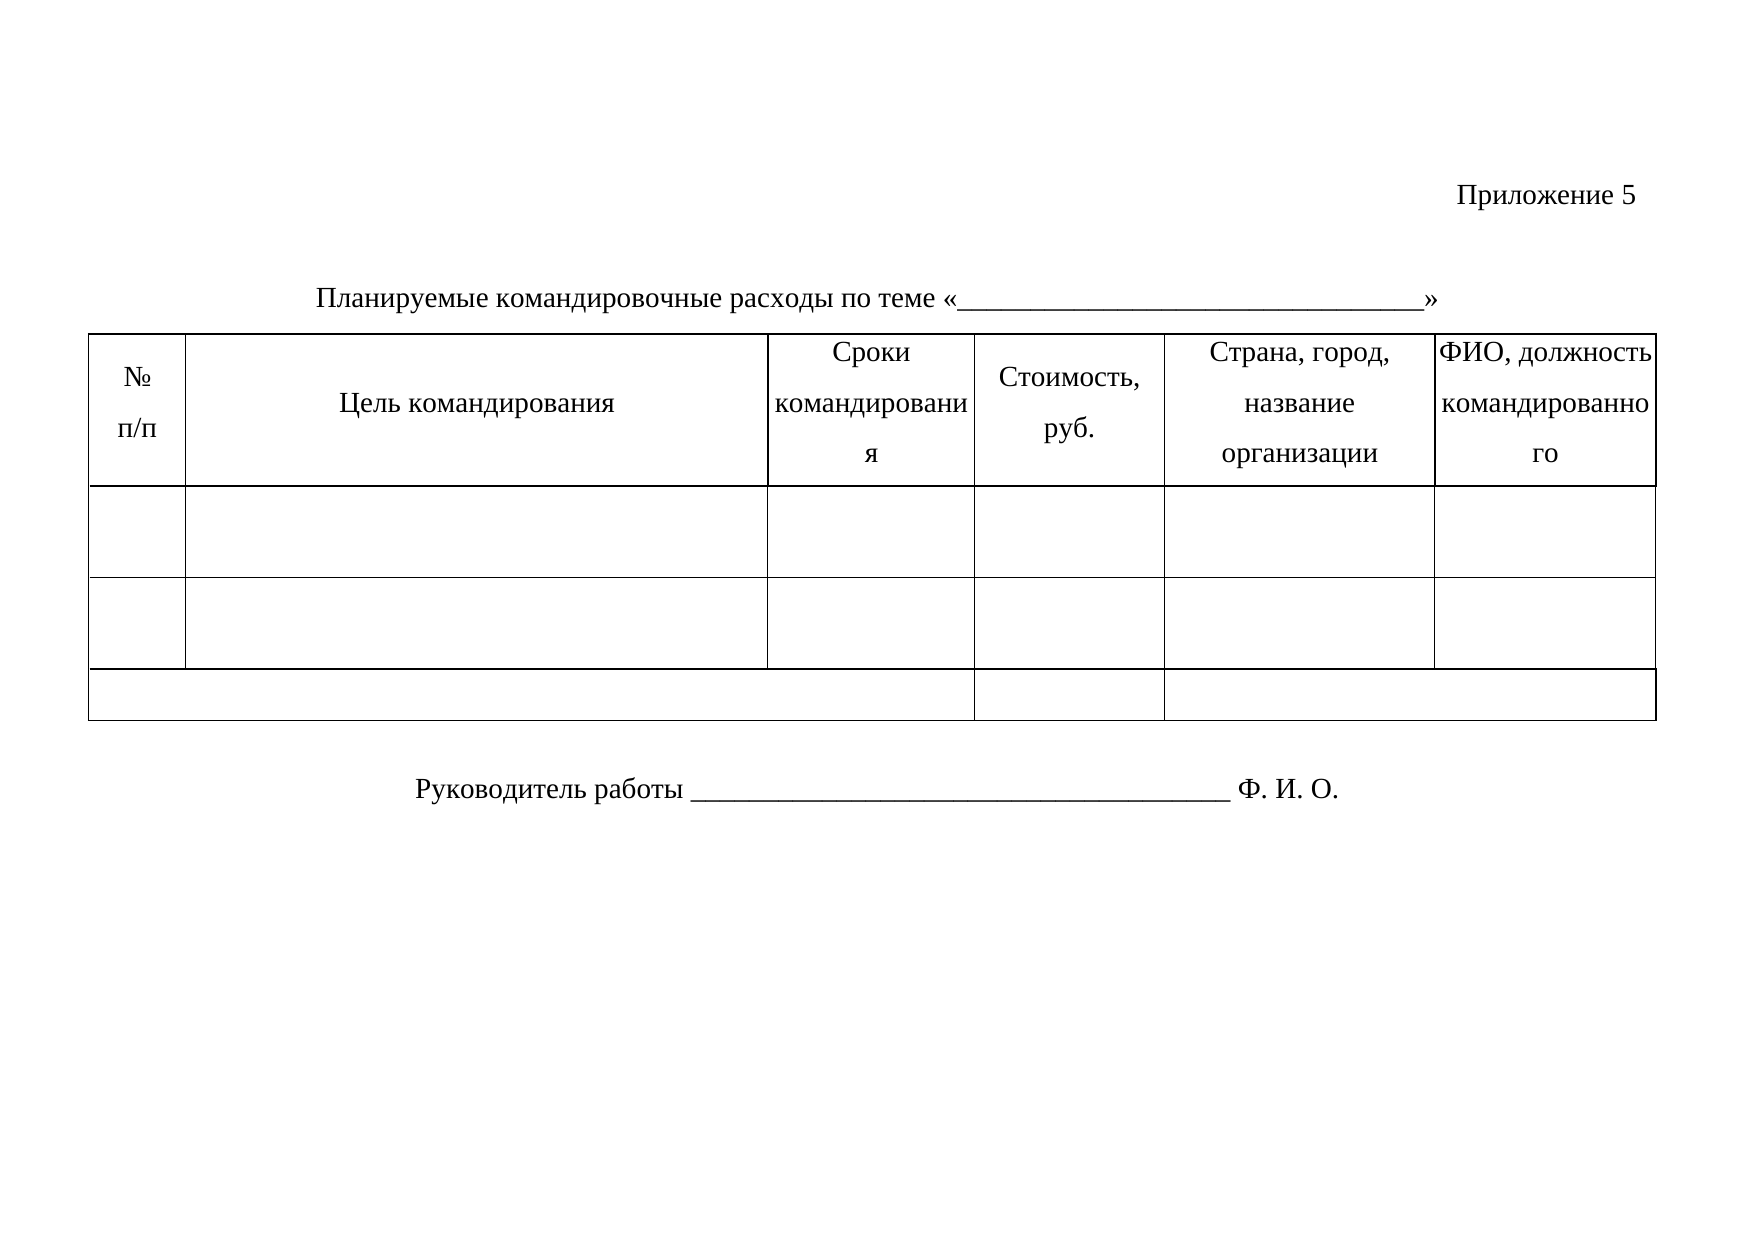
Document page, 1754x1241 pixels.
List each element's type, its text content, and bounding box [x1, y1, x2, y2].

table_cell [1165, 487, 1434, 577]
table_cell [1165, 670, 1655, 720]
table_header Сроки командирования [769, 335, 974, 485]
table_cell [1435, 487, 1655, 577]
table_cell [186, 487, 767, 577]
table_cell [89, 669, 974, 720]
table_header Цель командирования [186, 335, 767, 485]
table_header ФИО, должность командированного [1436, 335, 1655, 485]
table_cell [1435, 578, 1655, 668]
table_cell [975, 670, 1164, 720]
table_cell [768, 578, 974, 668]
table_cell [186, 578, 767, 668]
text Приложение 5 [118, 177, 1636, 211]
text Планируемые командировочные расходы по теме «________________________________» [118, 280, 1636, 314]
table_header № п/п [89, 335, 185, 485]
table_cell [975, 578, 1164, 668]
table_cell [1165, 578, 1434, 668]
table_cell [89, 578, 185, 668]
table_cell [89, 486, 185, 577]
table_cell [975, 487, 1164, 577]
text Руководитель работы _____________________________________ Ф. И. О. [118, 772, 1636, 805]
table_cell [768, 487, 974, 577]
table_header Стоимость, руб. [975, 335, 1164, 485]
table_header Страна, город, название организации [1165, 335, 1434, 485]
